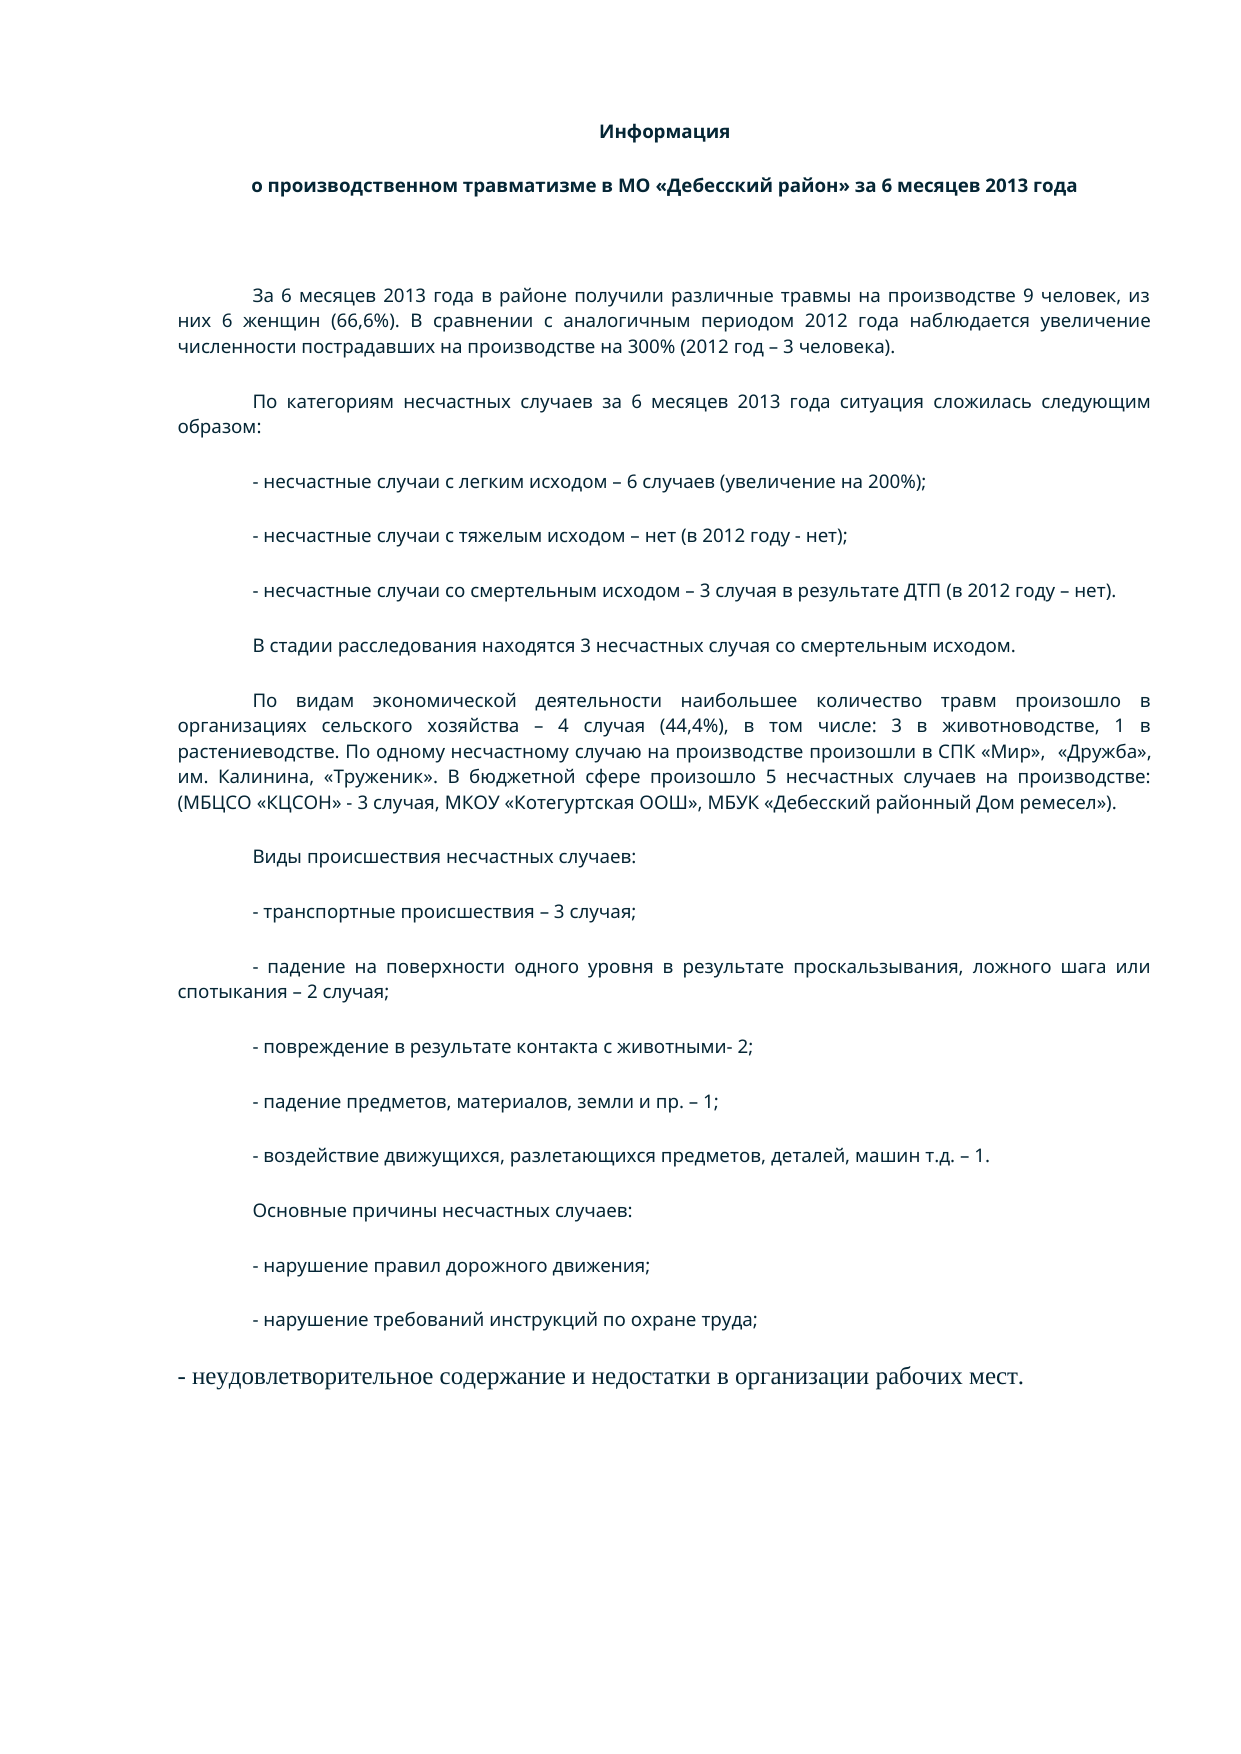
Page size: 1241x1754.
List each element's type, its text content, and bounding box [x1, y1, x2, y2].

text - нарушение правил дорожного движения; [177, 1252, 1152, 1277]
text о производственном травматизме в МО «Дебесский район» за 6 месяцев 2013 года [177, 173, 1152, 198]
text - воздействие движущихся, разлетающихся предметов, деталей, машин т.д. – 1. [177, 1143, 1152, 1168]
text - транспортные происшествия – 3 случая; [177, 898, 1152, 924]
text По категориям несчастных случаев за 6 месяцев 2013 года ситуация сложилась следующим образом: [177, 388, 1152, 439]
text - падение предметов, материалов, земли и пр. – 1; [177, 1088, 1152, 1113]
text - несчастные случаи с легким исходом – 6 случаев (увеличение на 200%); [177, 468, 1152, 494]
text - повреждение в результате контакта с животными- 2; [177, 1033, 1152, 1059]
text Виды происшествия несчастных случаев: [177, 844, 1152, 869]
text - падение на поверхности одного уровня в результате проскальзывания, ложного шага или спотыкания – 2 случая; [177, 953, 1152, 1004]
text Основные причины несчастных случаев: [177, 1197, 1152, 1223]
text За 6 месяцев 2013 года в районе получили различные травмы на производстве 9 человек, из них 6 женщин (66,6%). В сравнении с аналогичным периодом 2012 года наблюдается увеличение численности пострадавших на производстве на 300% (2012 год – 3 человека). [177, 282, 1152, 359]
text - несчастные случаи с тяжелым исходом – нет (в 2012 году - нет); [177, 523, 1152, 548]
text - нарушение требований инструкций по охране труда; [177, 1307, 1152, 1332]
text В стадии расследования находятся 3 несчастных случая со смертельным исходом. [177, 632, 1152, 658]
text - неудовлетворительное содержание и недостатки в организации рабочих мест. [177, 1361, 1152, 1390]
text По видам экономической деятельности наибольшее количество травм произошло в организациях сельского хозяйства – 4 случая (44,4%), в том числе: 3 в животноводстве, 1 в растениеводстве. По одному несчастному случаю на производстве произошли в СПК «Мир», «Дружба», им. Калинина, «Труженик». В бюджетной сфере произошло 5 несчастных случаев на производстве: (МБЦСО «КЦСОН» - 3 случая, МКОУ «Котегуртская ООШ», МБУК «Дебесский районный Дом ремесел»). [177, 687, 1152, 814]
text Информация [177, 118, 1152, 144]
text - несчастные случаи со смертельным исходом – 3 случая в результате ДТП (в 2012 году – нет). [177, 577, 1152, 603]
